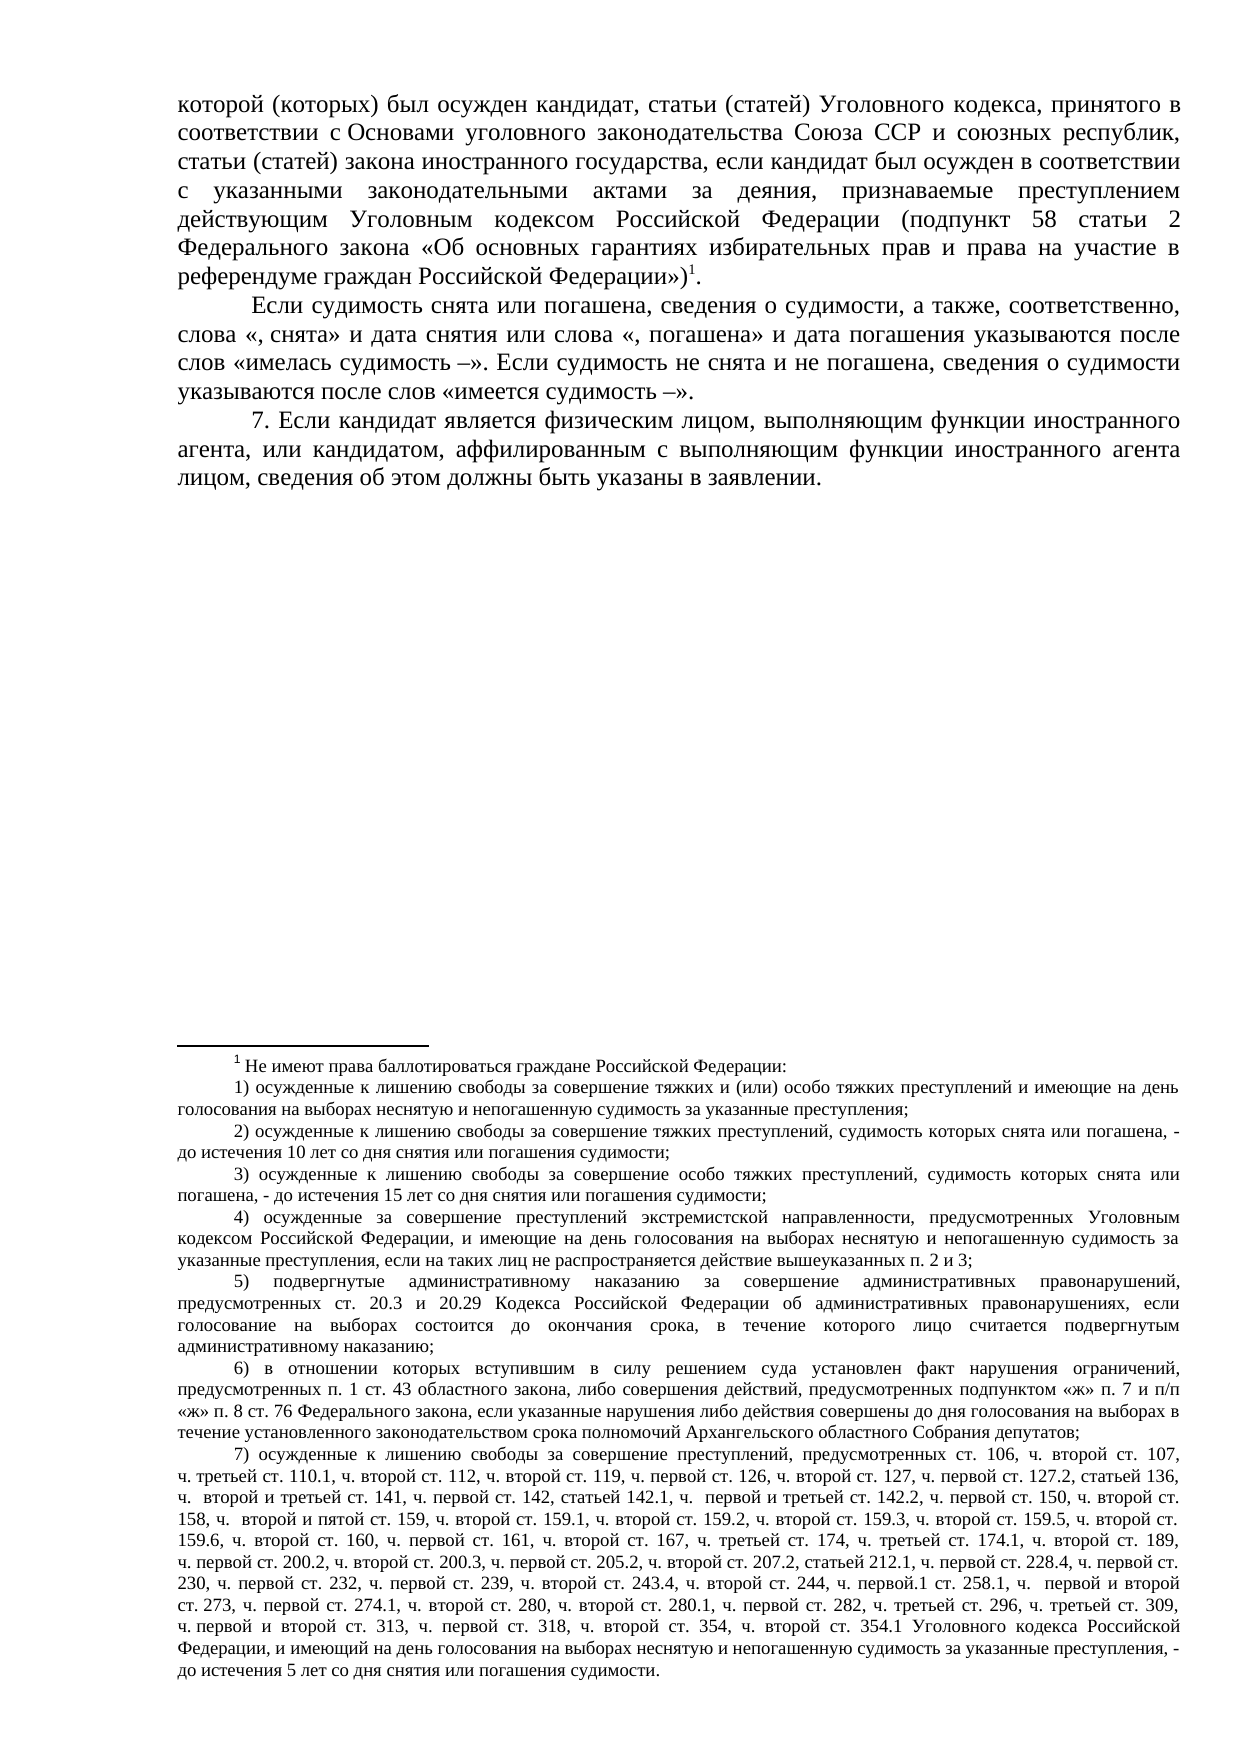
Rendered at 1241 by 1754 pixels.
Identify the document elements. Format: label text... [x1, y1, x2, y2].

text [177, 89, 1181, 290]
text 7. Если кандидат является физическим лицом, выполняющим функции иностранного агента, или кандидатом, аффилированным с выполняющим функции иностранного агента лицом, сведения об этом должны быть указаны в заявлении. [177, 405, 1181, 491]
text Если судимость снята или погашена, сведения о судимости, а также, соответственно, слова «, снята» и дата снятия или слова «, погашена» и дата погашения указываются после слов «имелась судимость –». Если судимость не снята и не погашена, сведения о судимости указываются после слов «имеется судимость –». [177, 290, 1181, 405]
